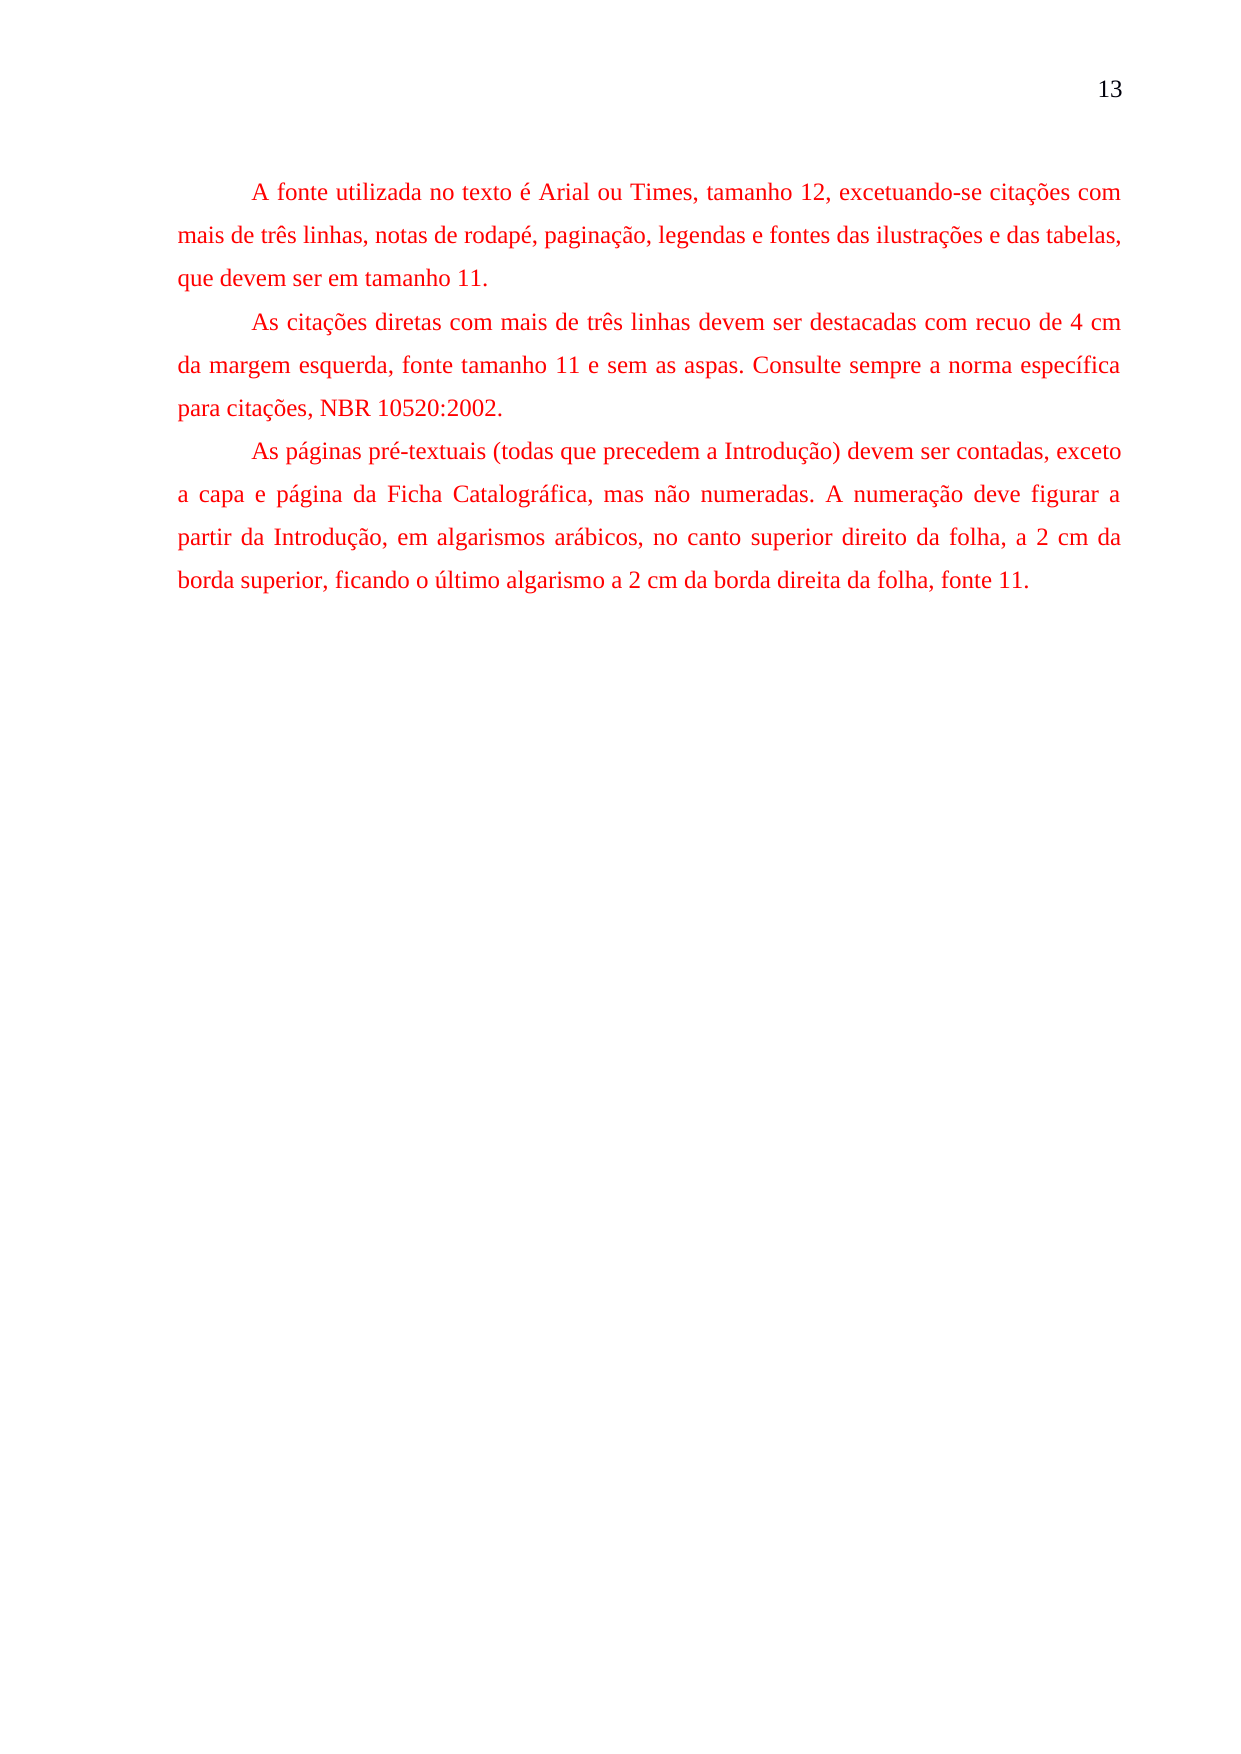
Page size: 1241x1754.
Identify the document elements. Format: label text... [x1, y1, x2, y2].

text As páginas pré-textuais (todas que precedem a Introdução) devem ser contadas, exceto a capa e página da Ficha Catalográfica, mas não numeradas. A numeração deve figurar a partir da Introdução, em algarismos arábicos, no canto superior direito da folha, a 2 cm da borda superior, ficando o último algarismo a 2 cm da borda direita da folha, fonte 11. [177, 436, 1122, 594]
text As citações diretas com mais de três linhas devem ser destacadas com recuo de 4 cm da margem esquerda, fonte tamanho 11 e sem as aspas. Consulte sempre a norma específica para citações, NBR 10520:2002. [177, 307, 1122, 422]
text A fonte utilizada no texto é Arial ou Times, tamanho 12, excetuando-se citações com mais de três linhas, notas de rodapé, paginação, legendas e fontes das ilustrações e das tabelas, que devem ser em tamanho 11. [177, 177, 1122, 292]
